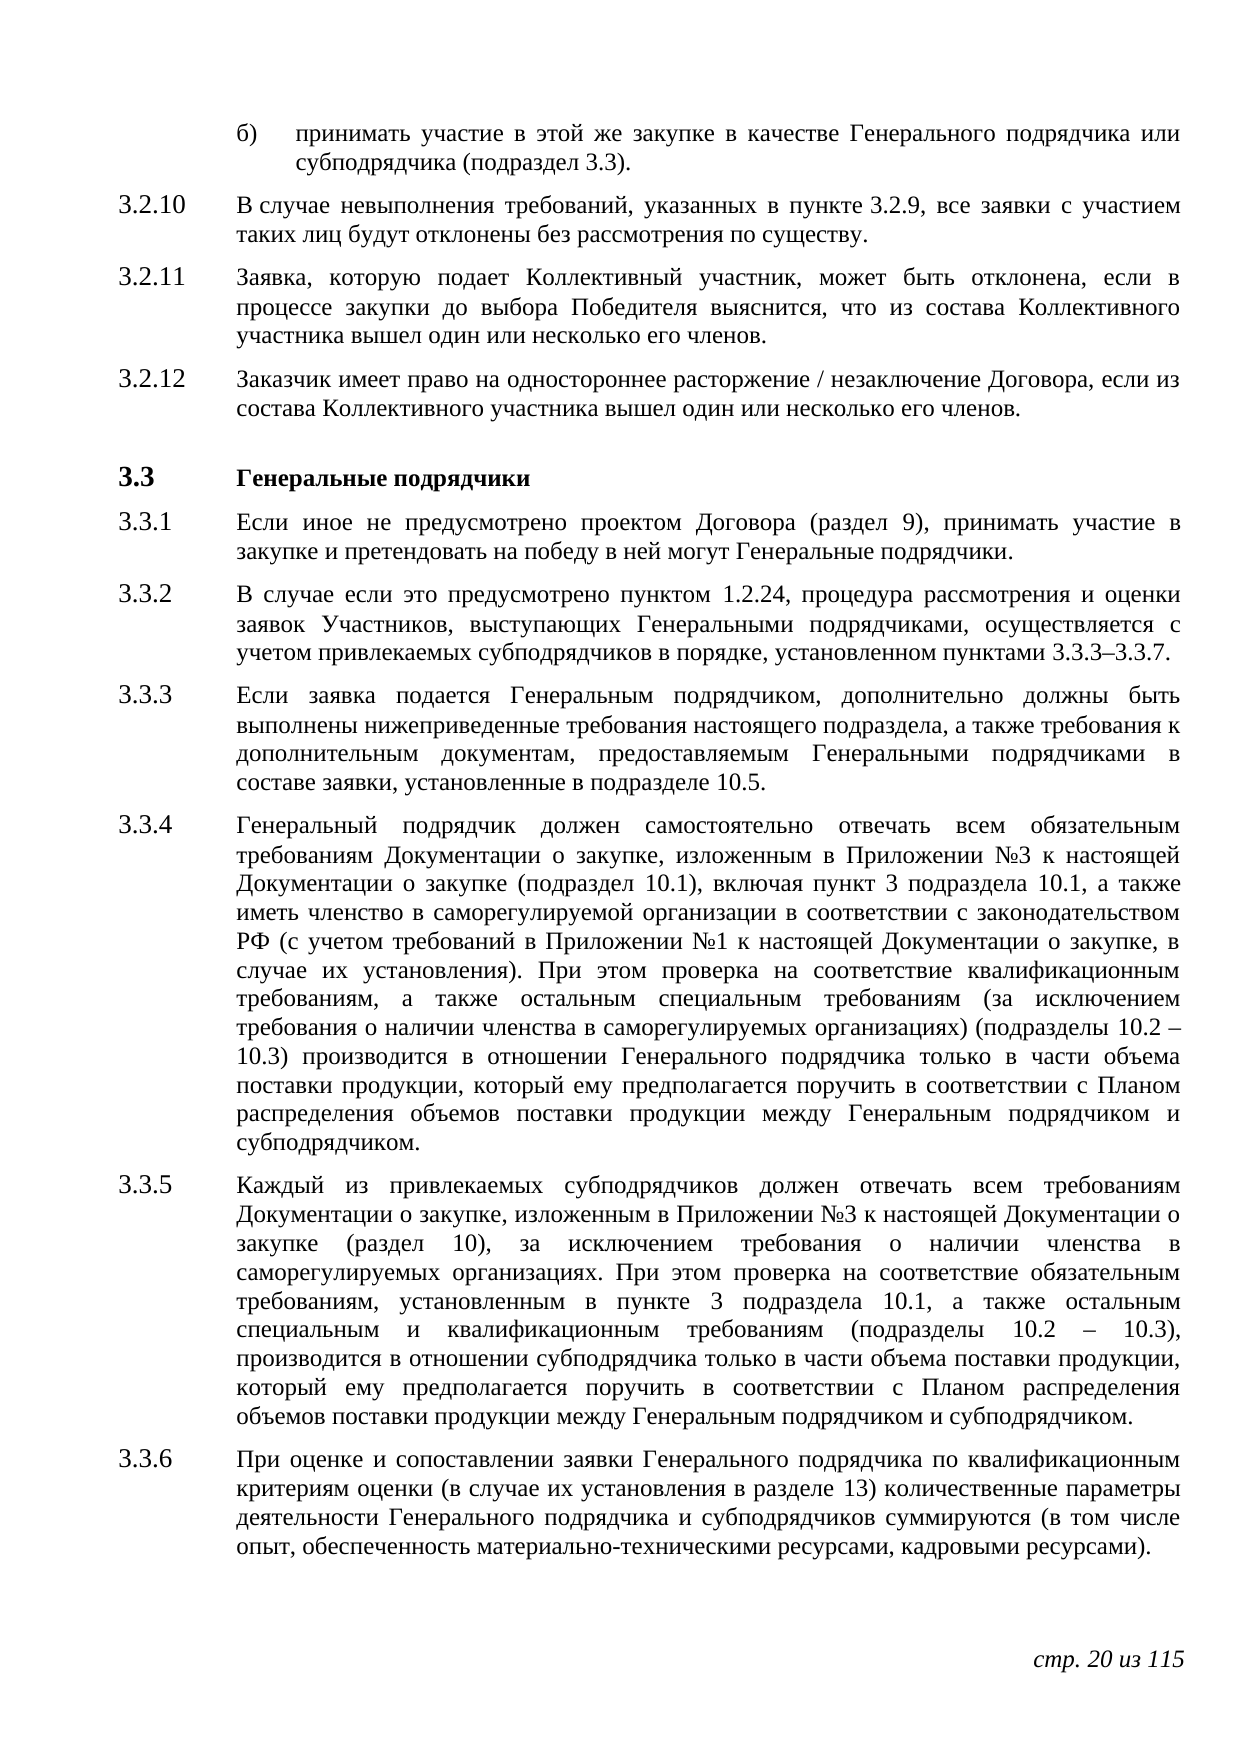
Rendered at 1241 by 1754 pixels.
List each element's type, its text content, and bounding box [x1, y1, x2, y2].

text принимать участие в этой же закупке в качестве Генерального подрядчика или субподрядчика (подраздел 3.3). [236, 118, 1181, 176]
text Генеральный подрядчик должен самостоятельно отвечать всем обязательным требованиям Документации о закупке, изложенным в Приложении №3 к настоящей Документации о закупке (подраздел 10.1), включая пункт 3 подраздела 10.1, а также иметь членство в саморегулируемой организации в соответствии с законодательством РФ (с учетом требований в Приложении №1 к настоящей Документации о закупке, в случае их установления). При этом проверка на соответствие квалификационным требованиям, а также остальным специальным требованиям (за исключением требования о наличии членства в саморегулируемых организациях) (подразделы 10.2 – 10.3) производится в отношении Генерального подрядчика только в части объема поставки продукции, который ему предполагается поручить в соответствии с Планом распределения объемов поставки продукции между Генеральным подрядчиком и субподрядчиком. [118, 808, 1181, 1156]
text Заявка, которую подает Коллективный участник, может быть отклонена, если в процессе закупки до выбора Победителя выяснится, что из состава Коллективного участника вышел один или несколько его членов. [118, 261, 1181, 349]
text Если иное не предусмотрено проектом Договора (раздел 9), принимать участие в закупке и претендовать на победу в ней могут Генеральные подрядчики. [118, 505, 1181, 565]
text При оценке и сопоставлении заявки Генерального подрядчика по квалификационным критериям оценки (в случае их установления в разделе 13) количественные параметры деятельности Генерального подрядчика и субподрядчиков суммируются (в том числе опыт, обеспеченность материально-техническими ресурсами, кадровыми ресурсами). [118, 1442, 1181, 1559]
text Если заявка подается Генеральным подрядчиком, дополнительно должны быть выполнены нижеприведенные требования настоящего подраздела, а также требования к дополнительным документам, предоставляемым Генеральными подрядчиками в составе заявки, установленные в подразделе 10.5. [118, 679, 1181, 796]
text Заказчик имеет право на одностороннее расторжение / незаключение Договора, если из состава Коллективного участника вышел один или несколько его членов. [118, 362, 1181, 422]
subtitle Генеральные подрядчики [118, 459, 1181, 493]
text В случае невыполнения требований, указанных в пункте 3.2.9, все заявки с участием таких лиц будут отклонены без рассмотрения по существу. [118, 188, 1181, 248]
text Каждый из привлекаемых субподрядчиков должен отвечать всем требованиям Документации о закупке, изложенным в Приложении №3 к настоящей Документации о закупке (раздел 10), за исключением требования о наличии членства в саморегулируемых организациях. При этом проверка на соответствие обязательным требованиям, установленным в пункте 3 подраздела 10.1, а также остальным специальным и квалификационным требованиям (подразделы 10.2 – 10.3), производится в отношении субподрядчика только в части объема поставки продукции, который ему предполагается поручить в соответствии с Планом распределения объемов поставки продукции между Генеральным подрядчиком и субподрядчиком. [118, 1168, 1181, 1429]
text В случае если это предусмотрено пунктом 1.2.24, процедура рассмотрения и оценки заявок Участников, выступающих Генеральными подрядчиками, осуществляется с учетом привлекаемых субподрядчиков в порядке, установленном пунктами 3.3.3–3.3.7. [118, 577, 1181, 666]
